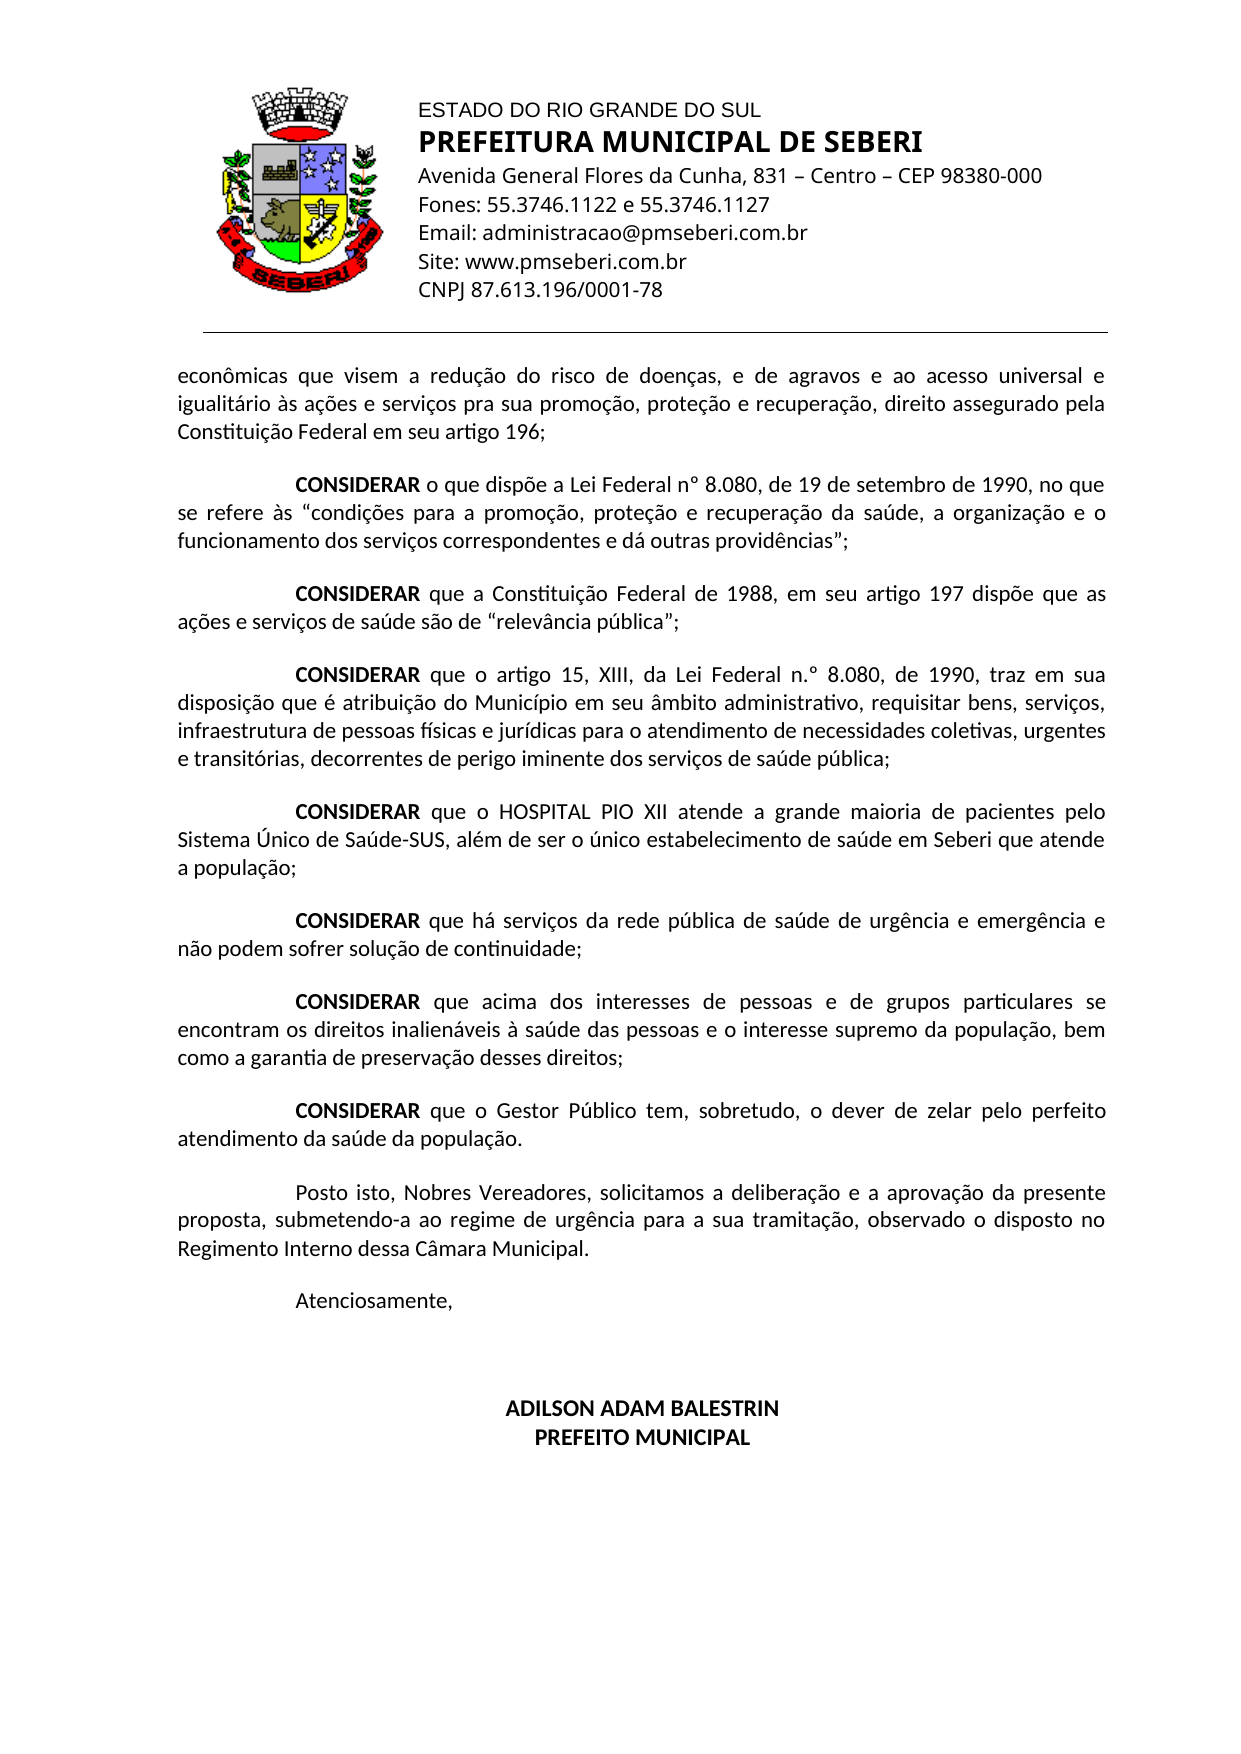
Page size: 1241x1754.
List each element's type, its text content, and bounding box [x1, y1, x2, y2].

text CONSIDERAR que o artigo 15, XIII, da Lei Federal n.º 8.080, de 1990, traz em sua disposição que é atribuição do Município em seu âmbito administrativo, requisitar bens, serviços, infraestrutura de pessoas físicas e jurídicas para o atendimento de necessidades coletivas, urgentes e transitórias, decorrentes de perigo iminente dos serviços de saúde pública; [177, 660, 1107, 772]
picture [214, 85, 385, 297]
text CONSIDERAR que o Gestor Público tem, sobretudo, o dever de zelar pelo perfeito atendimento da saúde da população. [177, 1097, 1107, 1153]
text CONSIDERAR o que dispõe a Lei Federal nº 8.080, de 19 de setembro de 1990, no que se refere às “condições para a promoção, proteção e recuperação da saúde, a organização e o funcionamento dos serviços correspondentes e dá outras providências”; [177, 470, 1107, 554]
text CONSIDERAR que há serviços da rede pública de saúde de urgência e emergência e não podem sofrer solução de continuidade; [177, 906, 1107, 962]
text PREFEITO MUNICIPAL [177, 1422, 1107, 1451]
text CONSIDERAR que acima dos interesses de pessoas e de grupos particulares se encontram os direitos inalienáveis à saúde das pessoas e o interesse supremo da população, bem como a garantia de preservação desses direitos; [177, 987, 1107, 1072]
text CONSIDERAR que o HOSPITAL PIO XII atende a grande maioria de pacientes pelo Sistema Único de Saúde-SUS, além de ser o único estabelecimento de saúde em Seberi que atende a população; [177, 797, 1107, 881]
text ADILSON ADAM BALESTRIN [177, 1393, 1107, 1422]
text CONSIDERAR que a Constituição Federal de 1988, em seu artigo 197 dispõe que as ações e serviços de saúde são de “relevância pública”; [177, 579, 1107, 635]
text Posto isto, Nobres Vereadores, solicitamos a deliberação e a aprovação da presente proposta, submetendo-a ao regime de urgência para a sua tramitação, observado o disposto no Regimento Interno dessa Câmara Municipal. [177, 1178, 1107, 1262]
text Atenciosamente, [177, 1287, 1107, 1315]
